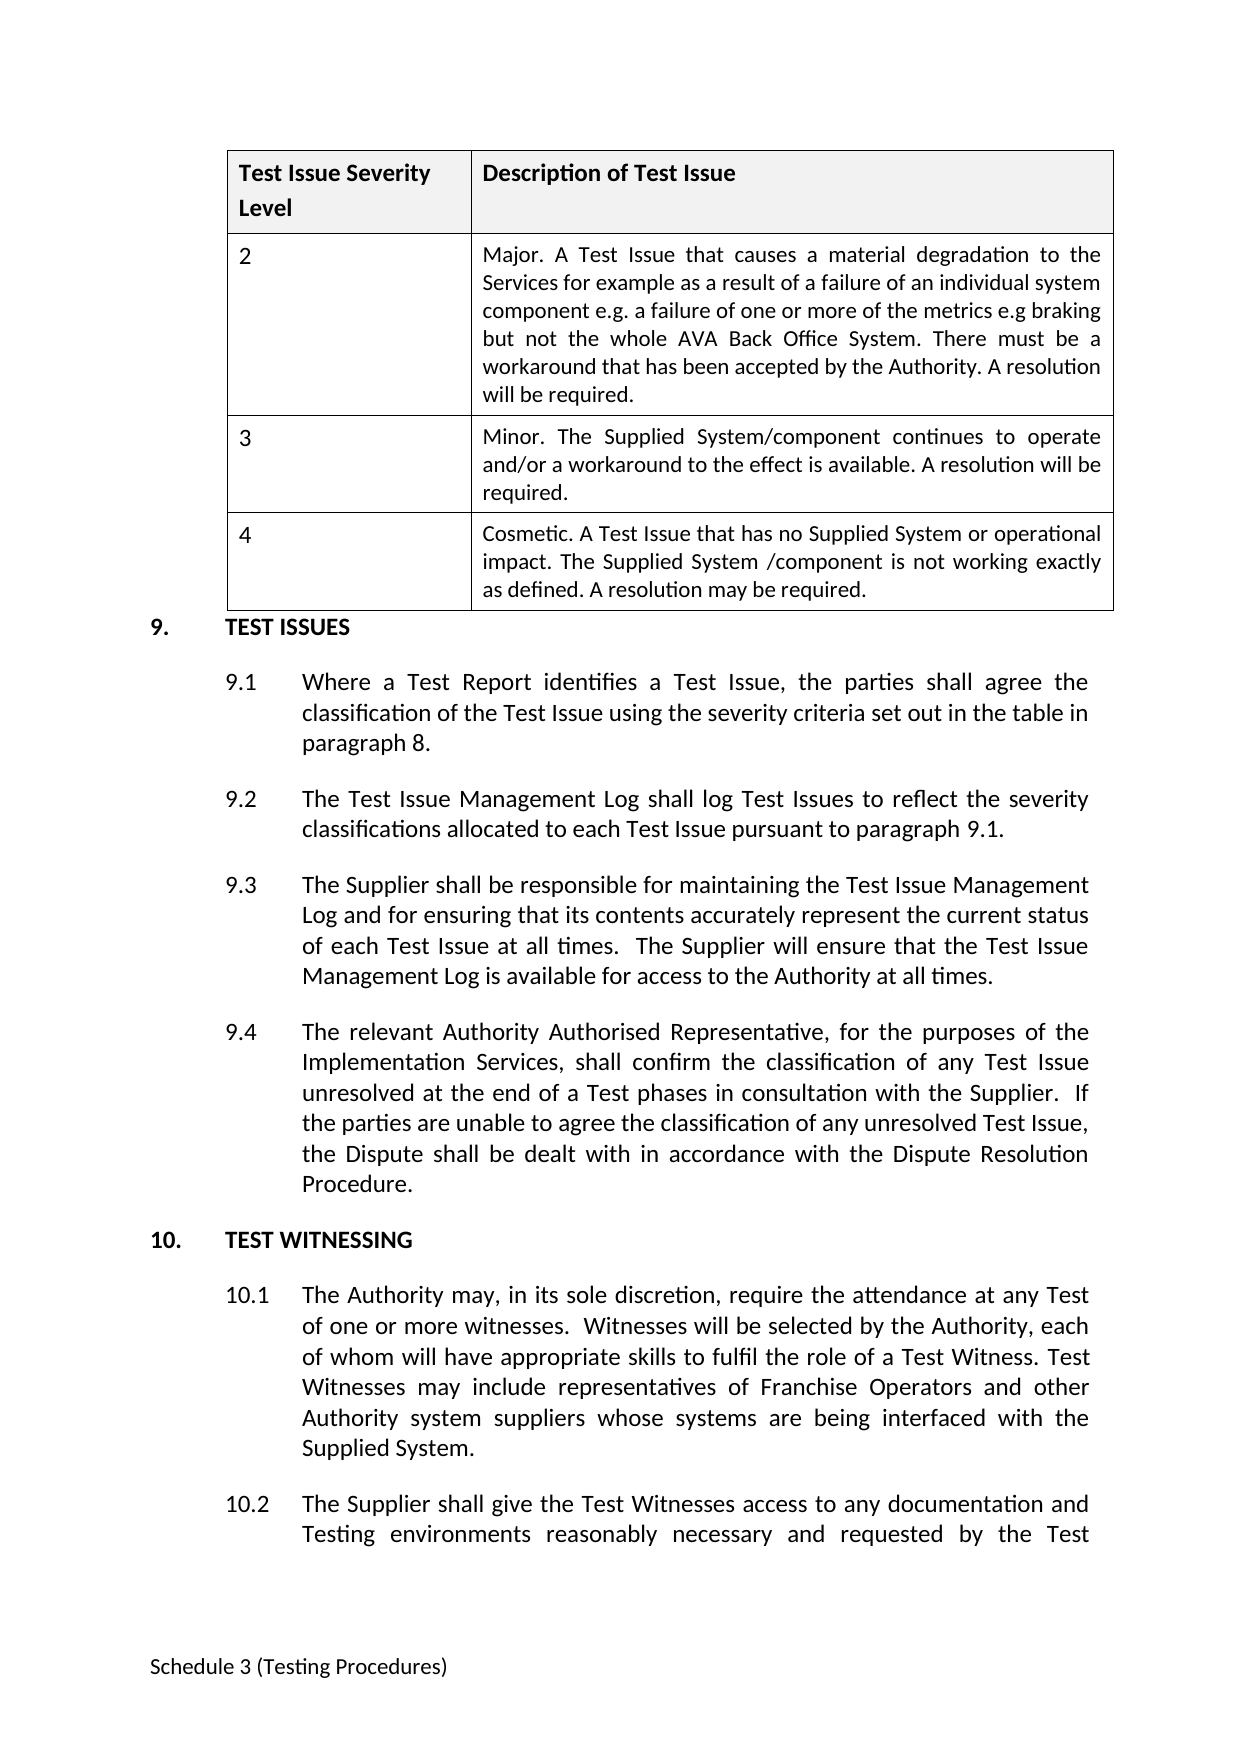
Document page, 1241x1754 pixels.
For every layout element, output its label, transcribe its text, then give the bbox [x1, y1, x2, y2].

subtitle The Supplier shall be responsible for maintaining the Test Issue Management Log and for ensuring that its contents accurately represent the current status of each Test Issue at all times. The Supplier will ensure that the Test Issue Management Log is available for access to the Authority at all times. [225, 869, 1090, 991]
subtitle TEST ISSUES [150, 611, 1090, 641]
table_cell 2 [228, 234, 471, 414]
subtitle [225, 1488, 1090, 1549]
table_cell 4 [228, 513, 471, 610]
subtitle The Authority may, in its sole discretion, require the attendance at any Test of one or more witnesses. Witnesses will be selected by the Authority, each of whom will have appropriate skills to fulfil the role of a Test Witness. Test Witnesses may include representatives of Franchise Operators and other Authority system suppliers whose systems are being interfaced with the Supplied System. [225, 1280, 1090, 1463]
table_cell Major. A Test Issue that causes a material degradation to the Services for example as a result of a failure of an individual system component e.g. a failure of one or more of the metrics e.g braking but not the whole AVA Back Office System. There must be a workaround that has been accepted by the Authority. A resolution will be required. [472, 234, 1113, 414]
subtitle TEST WITNESSING [150, 1224, 1090, 1255]
table_header Description of Test Issue [472, 151, 1113, 233]
subtitle The Test Issue Management Log shall log Test Issues to reflect the severity classifications allocated to each Test Issue pursuant to paragraph 9.1. [225, 783, 1090, 844]
table_header Test Issue Severity Level [228, 151, 471, 233]
table_cell Minor. The Supplied System/component continues to operate and/or a workaround to the effect is available. A resolution will be required. [472, 416, 1113, 512]
subtitle The relevant Authority Authorised Representative, for the purposes of the Implementation Services, shall confirm the classification of any Test Issue unresolved at the end of a Test phases in consultation with the Supplier. If the parties are unable to agree the classification of any unresolved Test Issue, the Dispute shall be dealt with in accordance with the Dispute Resolution Procedure. [225, 1016, 1090, 1199]
table_cell 3 [228, 416, 471, 512]
subtitle Where a Test Report identifies a Test Issue, the parties shall agree the classification of the Test Issue using the severity criteria set out in the table in paragraph 8. [225, 666, 1090, 758]
table_cell Cosmetic. A Test Issue that has no Supplied System or operational impact. The Supplied System /component is not working exactly as defined. A resolution may be required. [472, 513, 1113, 610]
